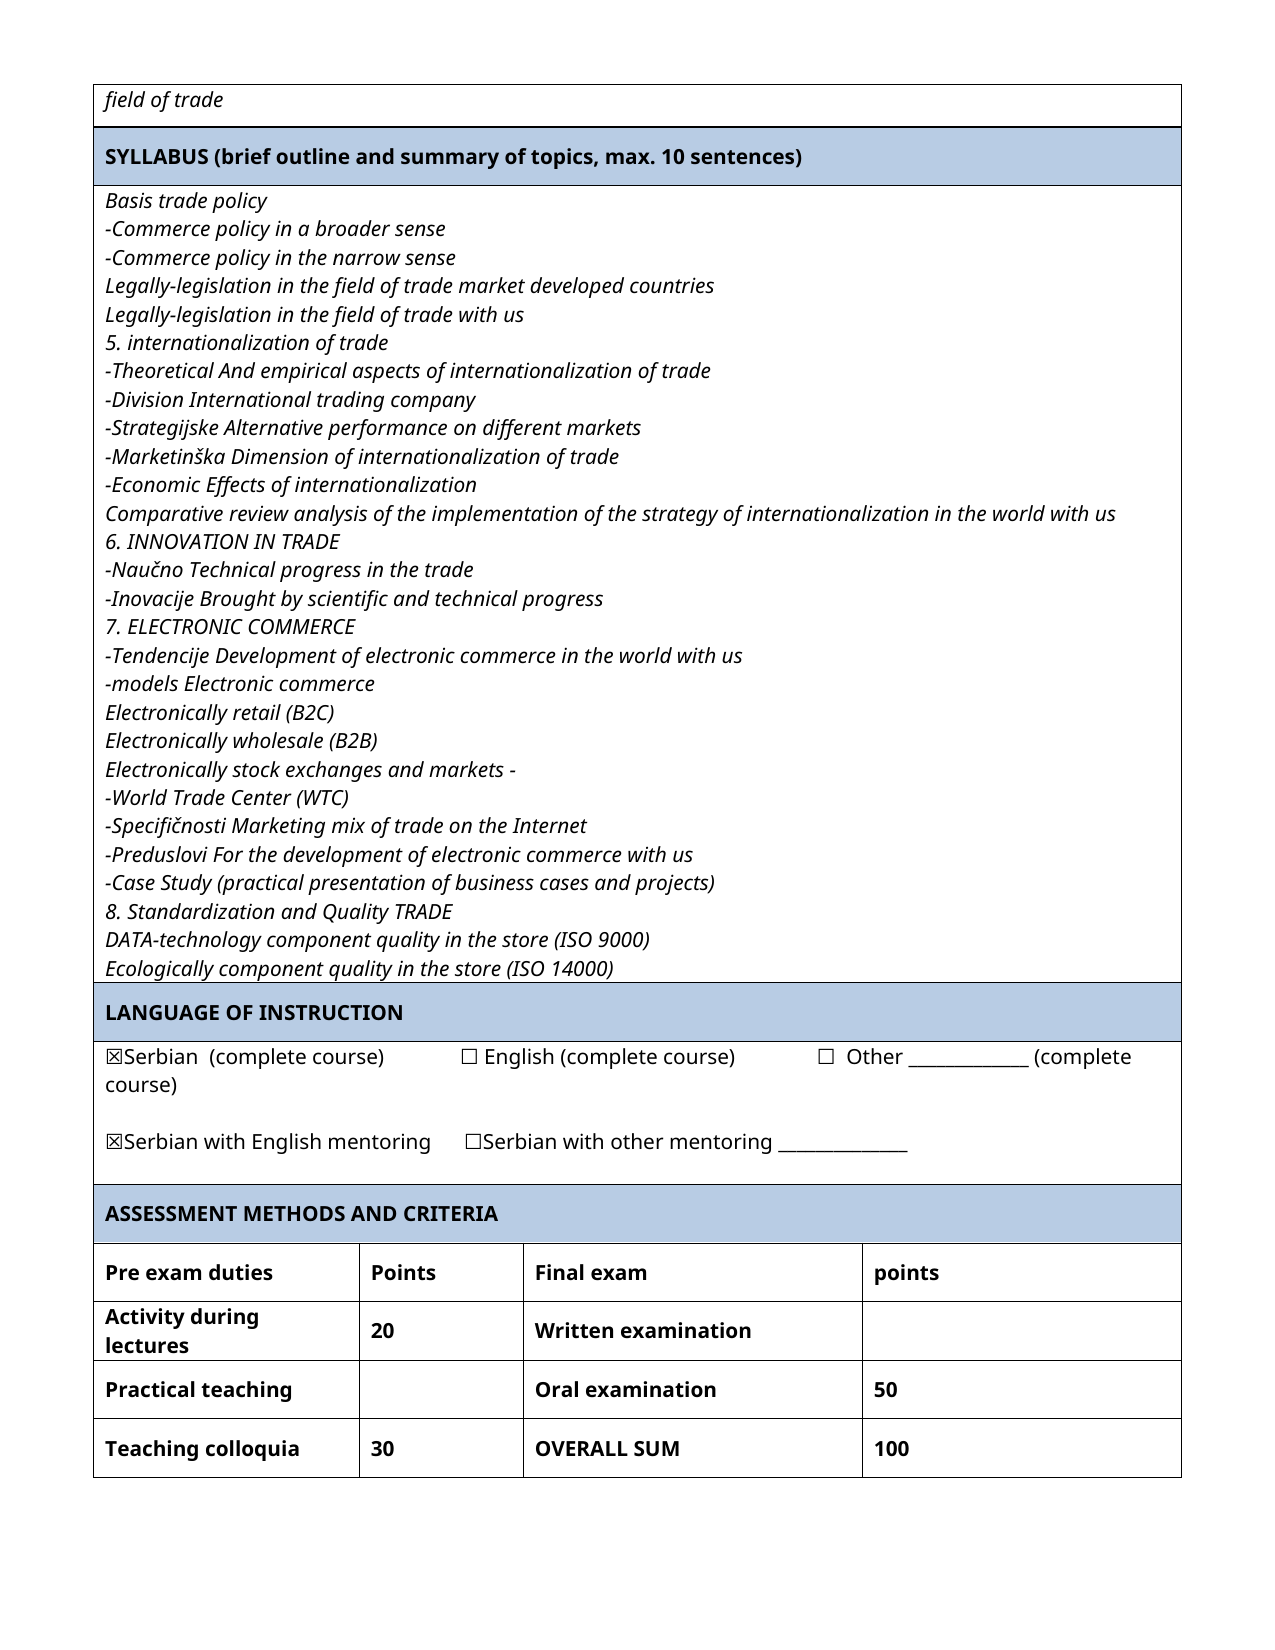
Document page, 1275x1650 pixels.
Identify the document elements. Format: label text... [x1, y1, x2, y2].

table_cell Activity during lectures [94, 1302, 359, 1359]
table_cell [360, 1361, 523, 1418]
table_cell Written examination [524, 1302, 862, 1359]
table_cell Basis trade policy -Commerce policy in a broader sense -Commerce policy in the narrow sense Legally-legislation in the field of trade market developed countries Legally-legislation in the field of trade with us 5. internationalization of trade -Theoretical And empirical aspects of internationalization of trade -Division International trading company -Strategijske Alternative performance on different markets -Marketinška Dimension of internationalization of trade -Economic Effects of internationalization Comparative review analysis of the implementation of the strategy of internationalization in the world with us 6. INNOVATION IN TRADE -Naučno Technical progress in the trade -Inovacije Brought by scientific and technical progress 7. ELECTRONIC COMMERCE -Tendencije Development of electronic commerce in the world with us -models Electronic commerce Electronically retail (B2C) Electronically wholesale (B2B) Electronically stock exchanges and markets - -World Trade Center (WTC) -Specifičnosti Marketing mix of trade on the Internet -Preduslovi For the development of electronic commerce with us -Case Study (practical presentation of business cases and projects) 8. Standardization and Quality TRADE DATA-technology component quality in the store (ISO 9000) Ecologically component quality in the store (ISO 14000) [94, 186, 1181, 982]
table_cell 50 [863, 1361, 1181, 1418]
table_cell Final exam [524, 1244, 862, 1301]
table_cell 100 [863, 1419, 1181, 1477]
table_cell 20 [360, 1302, 523, 1359]
table_cell LANGUAGE OF INSTRUCTION [94, 983, 1181, 1041]
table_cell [94, 85, 1181, 126]
table_cell Oral examination [524, 1361, 862, 1418]
table_cell OVERALL SUM [524, 1419, 862, 1477]
table_cell Points [360, 1244, 523, 1301]
table_cell Serbian (complete course) English (complete course) Other _____________ (complete course) Serbian with English mentoring Serbian with other mentoring ______________ [94, 1042, 1181, 1184]
table_cell points [863, 1244, 1181, 1301]
table_cell SYLLABUS (brief outline and summary of topics, max. 10 sentences) [94, 128, 1181, 185]
table_cell Practical teaching [94, 1361, 359, 1418]
table_cell Pre exam duties [94, 1244, 359, 1301]
table_cell ASSESSMENT METHODS AND CRITERIA [94, 1185, 1181, 1242]
table_cell 30 [360, 1419, 523, 1477]
table_cell Teaching colloquia [94, 1419, 359, 1477]
table_cell [863, 1302, 1181, 1359]
